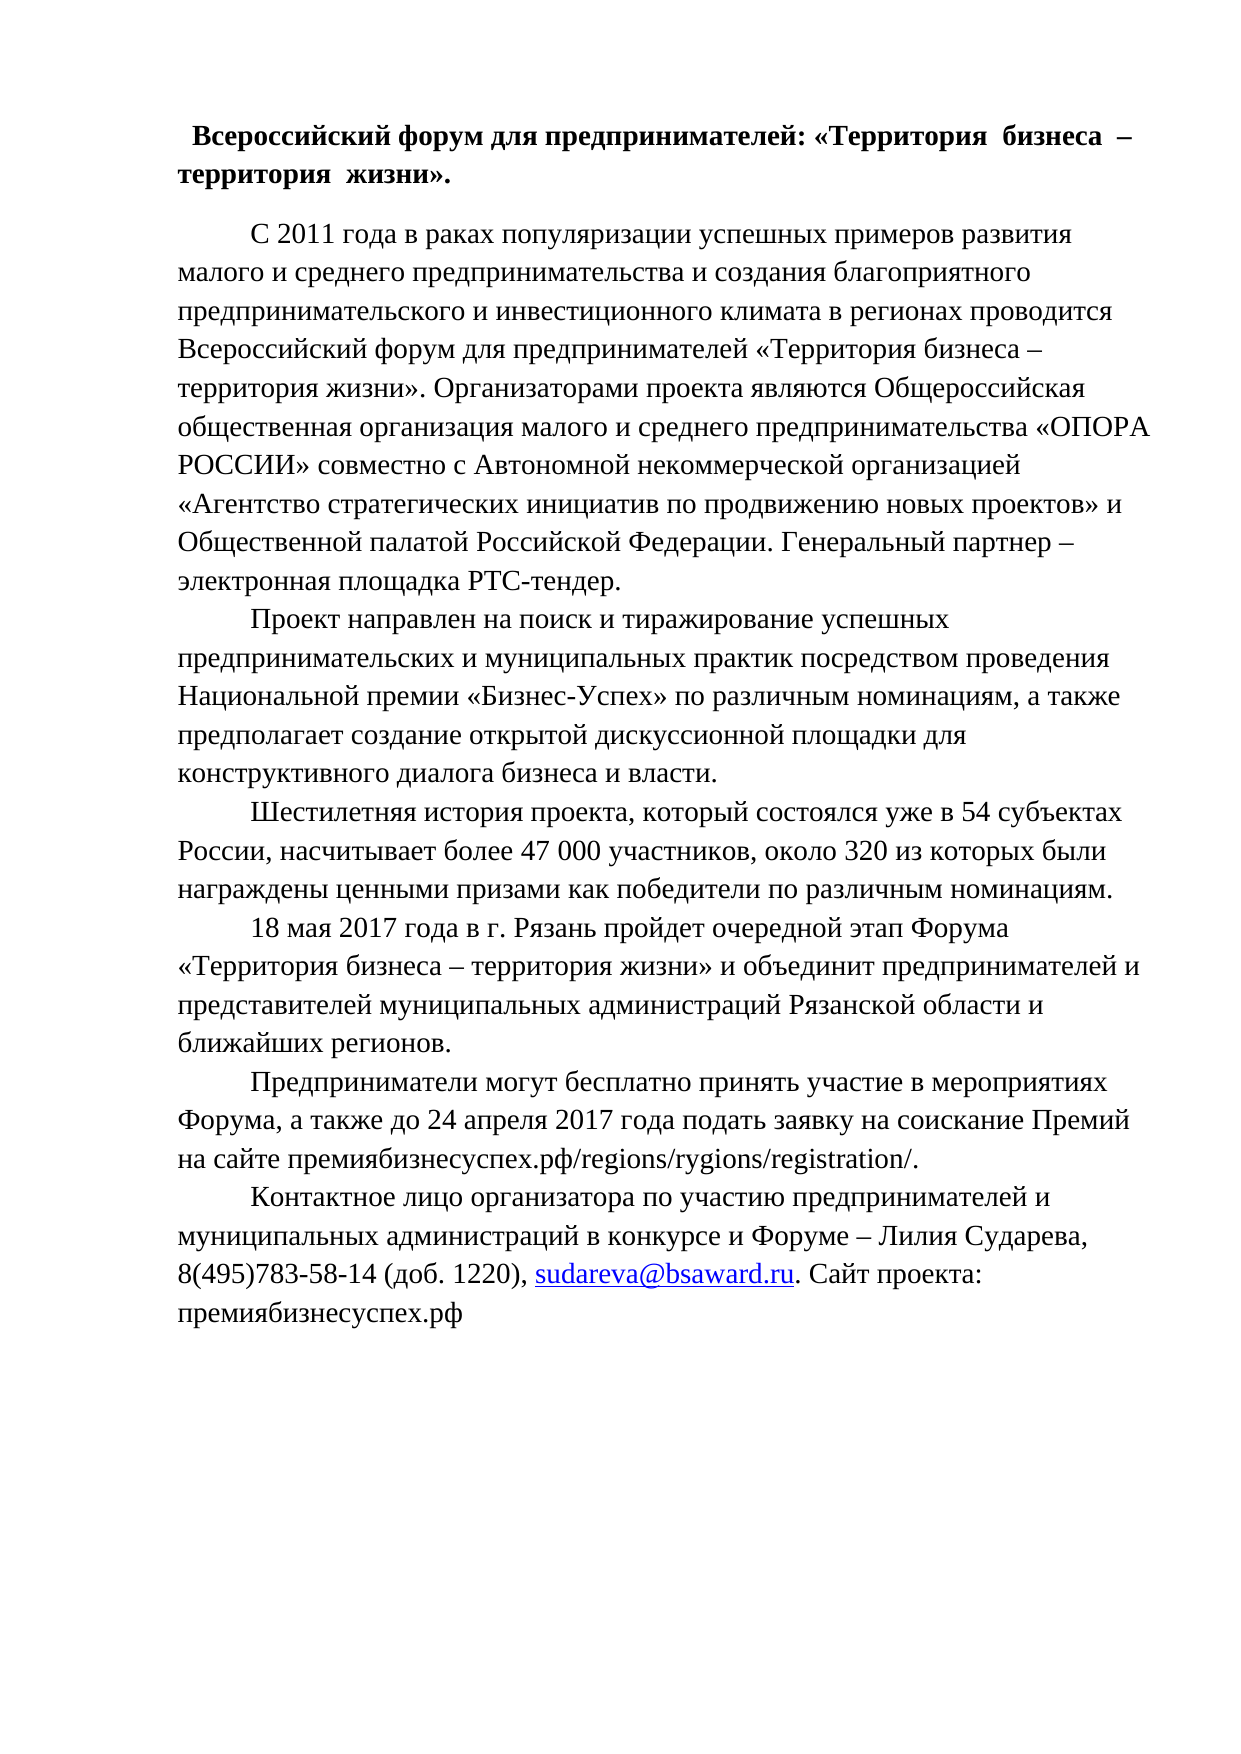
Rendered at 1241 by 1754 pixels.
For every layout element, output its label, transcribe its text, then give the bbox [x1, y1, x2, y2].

text Проект направлен на поиск и тиражирование успешных предпринимательских и муниципальных практик посредством проведения Национальной премии «Бизнес-Успех» по различным номинациям, а также предполагает создание открытой дискуссионной площадки для конструктивного диалога бизнеса и власти. [177, 601, 1152, 789]
text Всероссийский форум для предпринимателей: «Территория бизнеса – территория жизни». [177, 118, 1152, 190]
text 18 мая 2017 года в г. Рязань пройдет очередной этап Форума «Территория бизнеса – территория жизни» и объединит предпринимателей и представителей муниципальных администраций Рязанской области и ближайших регионов. [177, 910, 1152, 1059]
text Контактное лицо организатора по участию предпринимателей и муниципальных администраций в конкурсе и Форуме – Лилия Сударева, 8(495)783-58-14 (доб. 1220), sudareva@bsaward.ru. Сайт проекта: премиябизнесуспех.рф [177, 1179, 1152, 1329]
text С 2011 года в раках популяризации успешных примеров развития малого и среднего предпринимательства и создания благоприятного предпринимательского и инвестиционного климата в регионах проводится Всероссийский форум для предпринимателей «Территория бизнеса – территория жизни». Организаторами проекта являются Общероссийская общественная организация малого и среднего предпринимательства «ОПОРА РОССИИ» совместно с Автономной некоммерческой организацией «Агентство стратегических инициатив по продвижению новых проектов» и Общественной палатой Российской Федерации. Генеральный партнер – электронная площадка РТС-тендер. [177, 216, 1152, 596]
text Предприниматели могут бесплатно принять участие в мероприятиях Форума, а также до 24 апреля 2017 года подать заявку на соискание Премий на сайте премиябизнесуспех.рф/regions/rygions/registration/. [177, 1064, 1152, 1174]
text Шестилетняя история проекта, который состоялся уже в 54 субъектах России, насчитывает более 47 000 участников, около 320 из которых были награждены ценными призами как победители по различным номинациям. [177, 794, 1152, 905]
